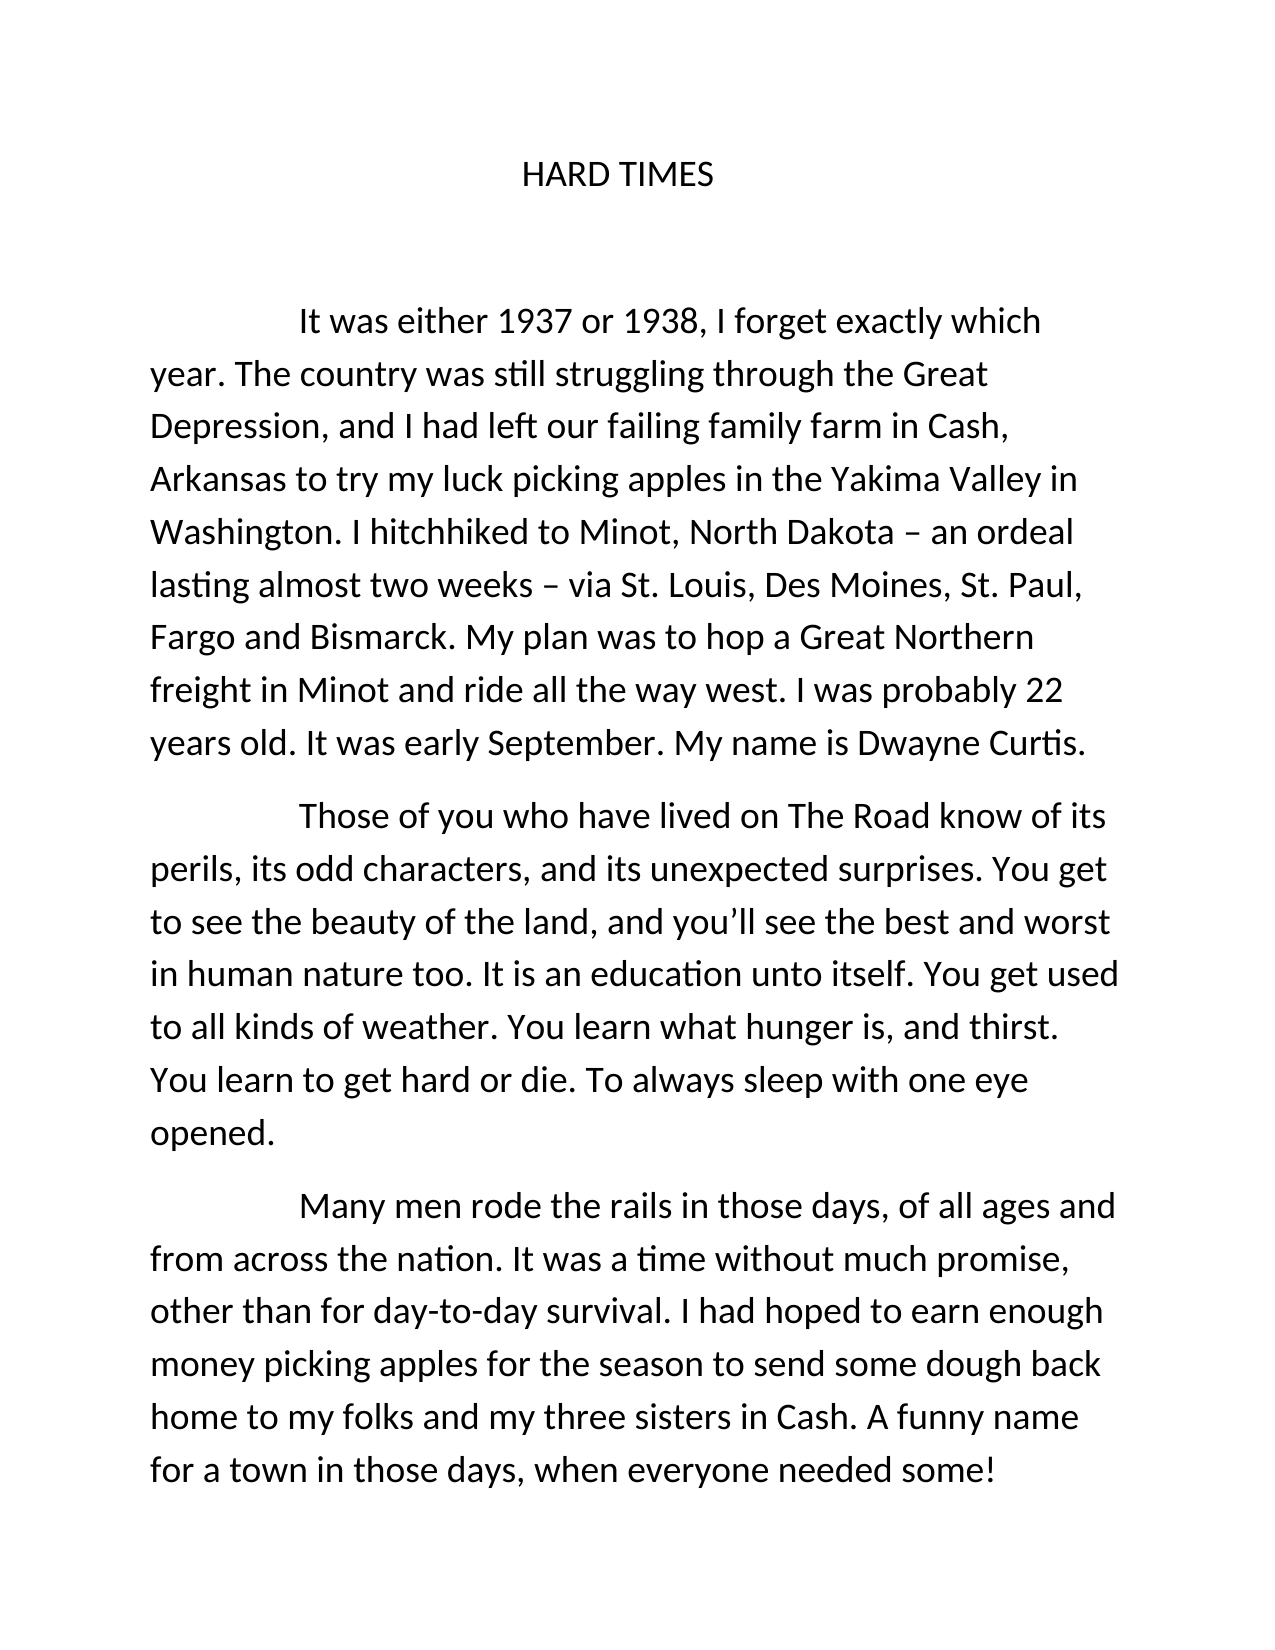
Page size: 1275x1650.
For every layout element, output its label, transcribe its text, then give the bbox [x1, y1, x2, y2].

text HARD TIMES [150, 150, 1125, 196]
text Those of you who have lived on The Road know of its perils, its odd characters, and its unexpected surprises. You get to see the beauty of the land, and you’ll see the best and worst in human nature too. It is an education unto itself. You get used to all kinds of weather. You learn what hunger is, and thirst. You learn to get hard or die. To always sleep with one eye opened. [150, 792, 1125, 1154]
text It was either 1937 or 1938, I forget exactly which year. The country was still struggling through the Great Depression, and I had left our failing family farm in Cash, Arkansas to try my luck picking apples in the Yakima Valley in Washington. I hitchhiked to Minot, North Dakota – an ordeal lasting almost two weeks – via St. Louis, Des Moines, St. Paul, Fargo and Bismarck. My plan was to hop a Great Northern freight in Minot and ride all the way west. I was probably 22 years old. It was early September. My name is Dwayne Curtis. [150, 297, 1125, 764]
text Many men rode the rails in those days, of all ages and from across the nation. It was a time without much promise, other than for day-to-day survival. I had hoped to earn enough money picking apples for the season to send some dough back home to my folks and my three sisters in Cash. A funny name for a town in those days, when everyone needed some! [150, 1182, 1125, 1491]
